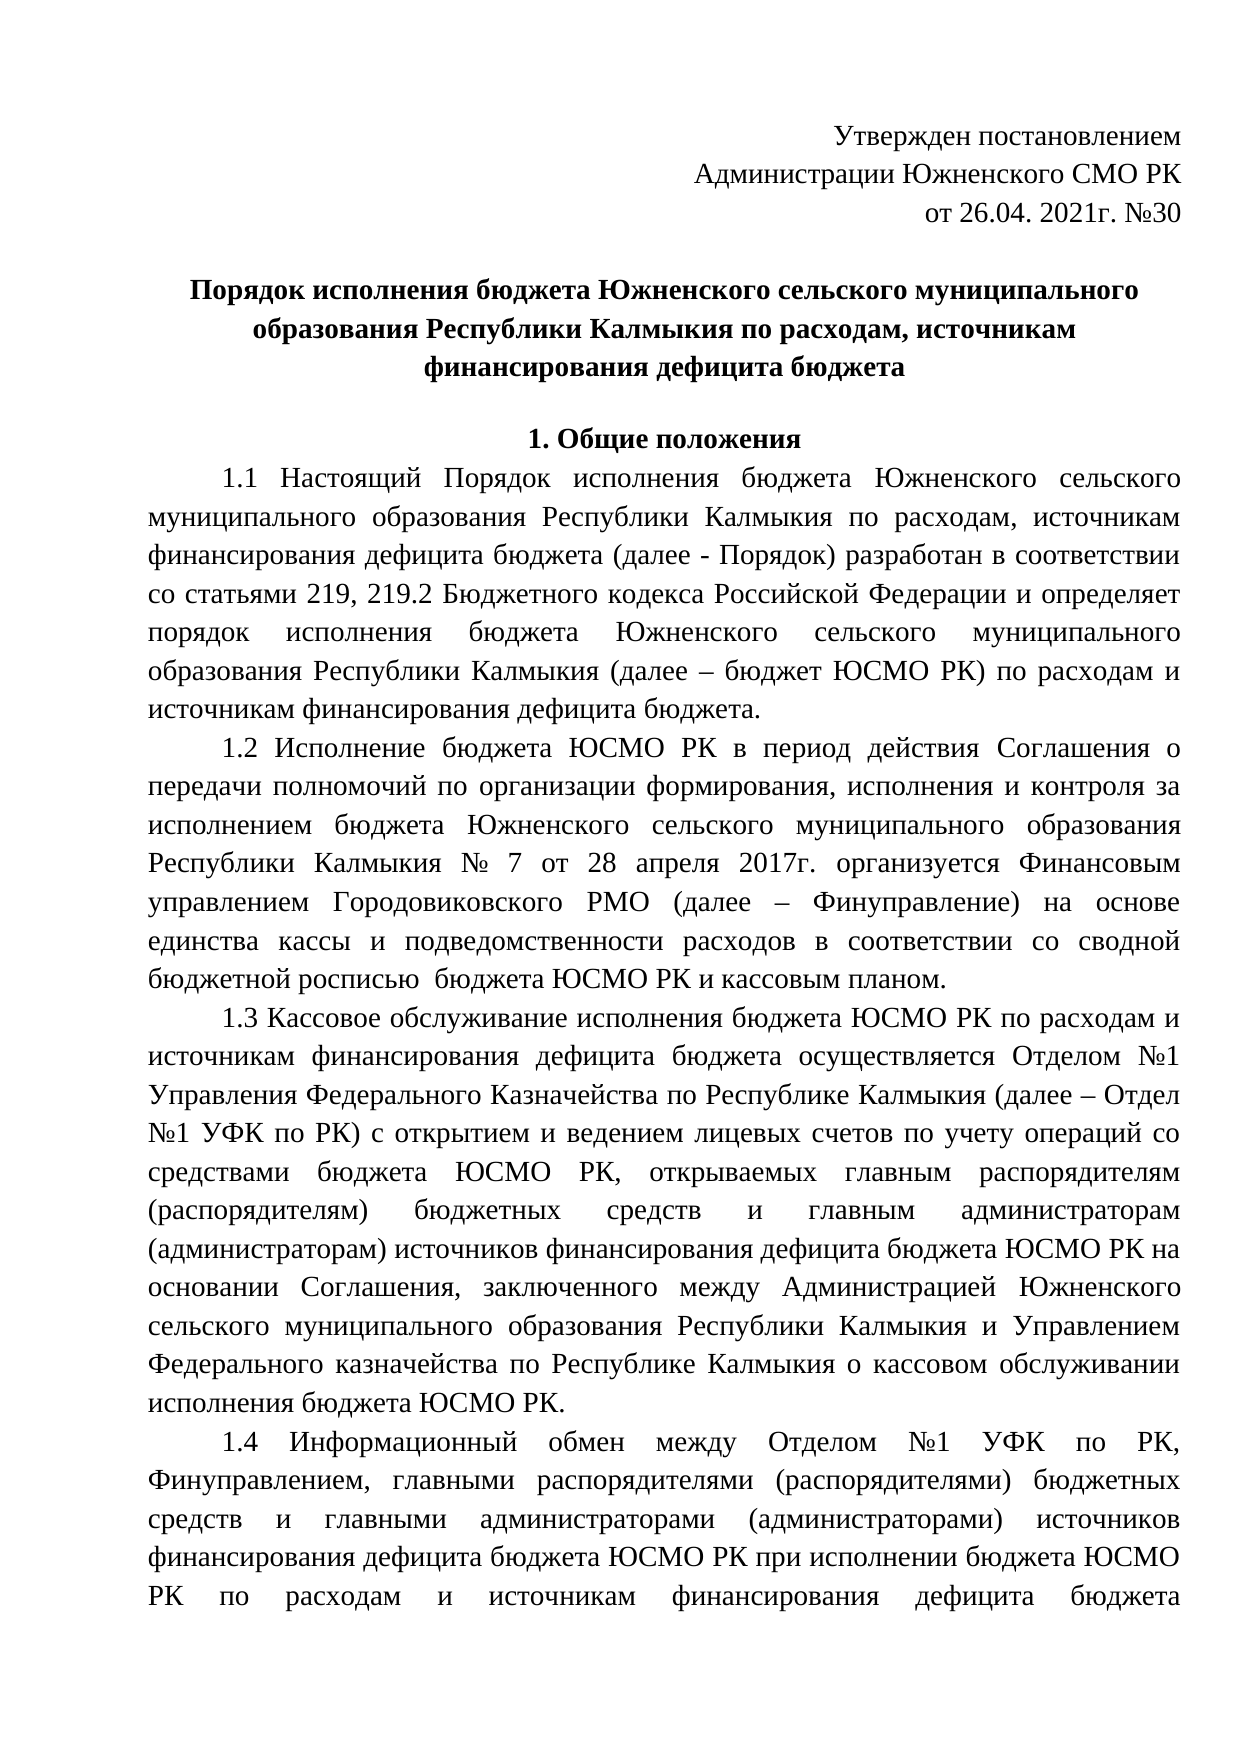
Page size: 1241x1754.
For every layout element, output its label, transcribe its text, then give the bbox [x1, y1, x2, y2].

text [148, 1424, 1181, 1611]
text Утвержден постановлением [148, 118, 1181, 152]
text 1.2 Исполнение бюджета ЮСМО РК в период действия Соглашения о передачи полномочий по организации формирования, исполнения и контроля за исполнением бюджета Южненского сельского муниципального образования Республики Калмыкия № 7 от 28 апреля 2017г. организуется Финансовым управлением Городовиковского РМО (далее – Финуправление) на основе единства кассы и подведомственности расходов в соответствии со сводной бюджетной росписью бюджета ЮСМО РК и кассовым планом. [148, 730, 1181, 995]
text от 26.04. 2021г. №30 [148, 195, 1181, 229]
text 1.3 Кассовое обслуживание исполнения бюджета ЮСМО РК по расходам и источникам финансирования дефицита бюджета осуществляется Отделом №1 Управления Федерального Казначейства по Республике Калмыкия (далее – Отдел №1 УФК по РК) с открытием и ведением лицевых счетов по учету операций со средствами бюджета ЮСМО РК, открываемых главным распорядителям (распорядителям) бюджетных средств и главным администраторам (администраторам) источников финансирования дефицита бюджета ЮСМО РК на основании Соглашения, заключенного между Администрацией Южненского сельского муниципального образования Республики Калмыкия и Управлением Федерального казначейства по Республике Калмыкия о кассовом обслуживании исполнения бюджета ЮСМО РК. [148, 1000, 1181, 1419]
text 1.1 Настоящий Порядок исполнения бюджета Южненского сельского муниципального образования Республики Калмыкия по расходам, источникам финансирования дефицита бюджета (далее - Порядок) разработан в соответствии со статьями 219, 219.2 Бюджетного кодекса Российской Федерации и определяет порядок исполнения бюджета Южненского сельского муниципального образования Республики Калмыкия (далее – бюджет ЮСМО РК) по расходам и источникам финансирования дефицита бюджета. [148, 460, 1181, 725]
text Порядок исполнения бюджета Южненского сельского муниципального образования Республики Калмыкия по расходам, источникам финансирования дефицита бюджета [148, 272, 1181, 383]
text Администрации Южненского СМО РК [148, 157, 1181, 190]
text 1. Общие положения [148, 422, 1181, 455]
